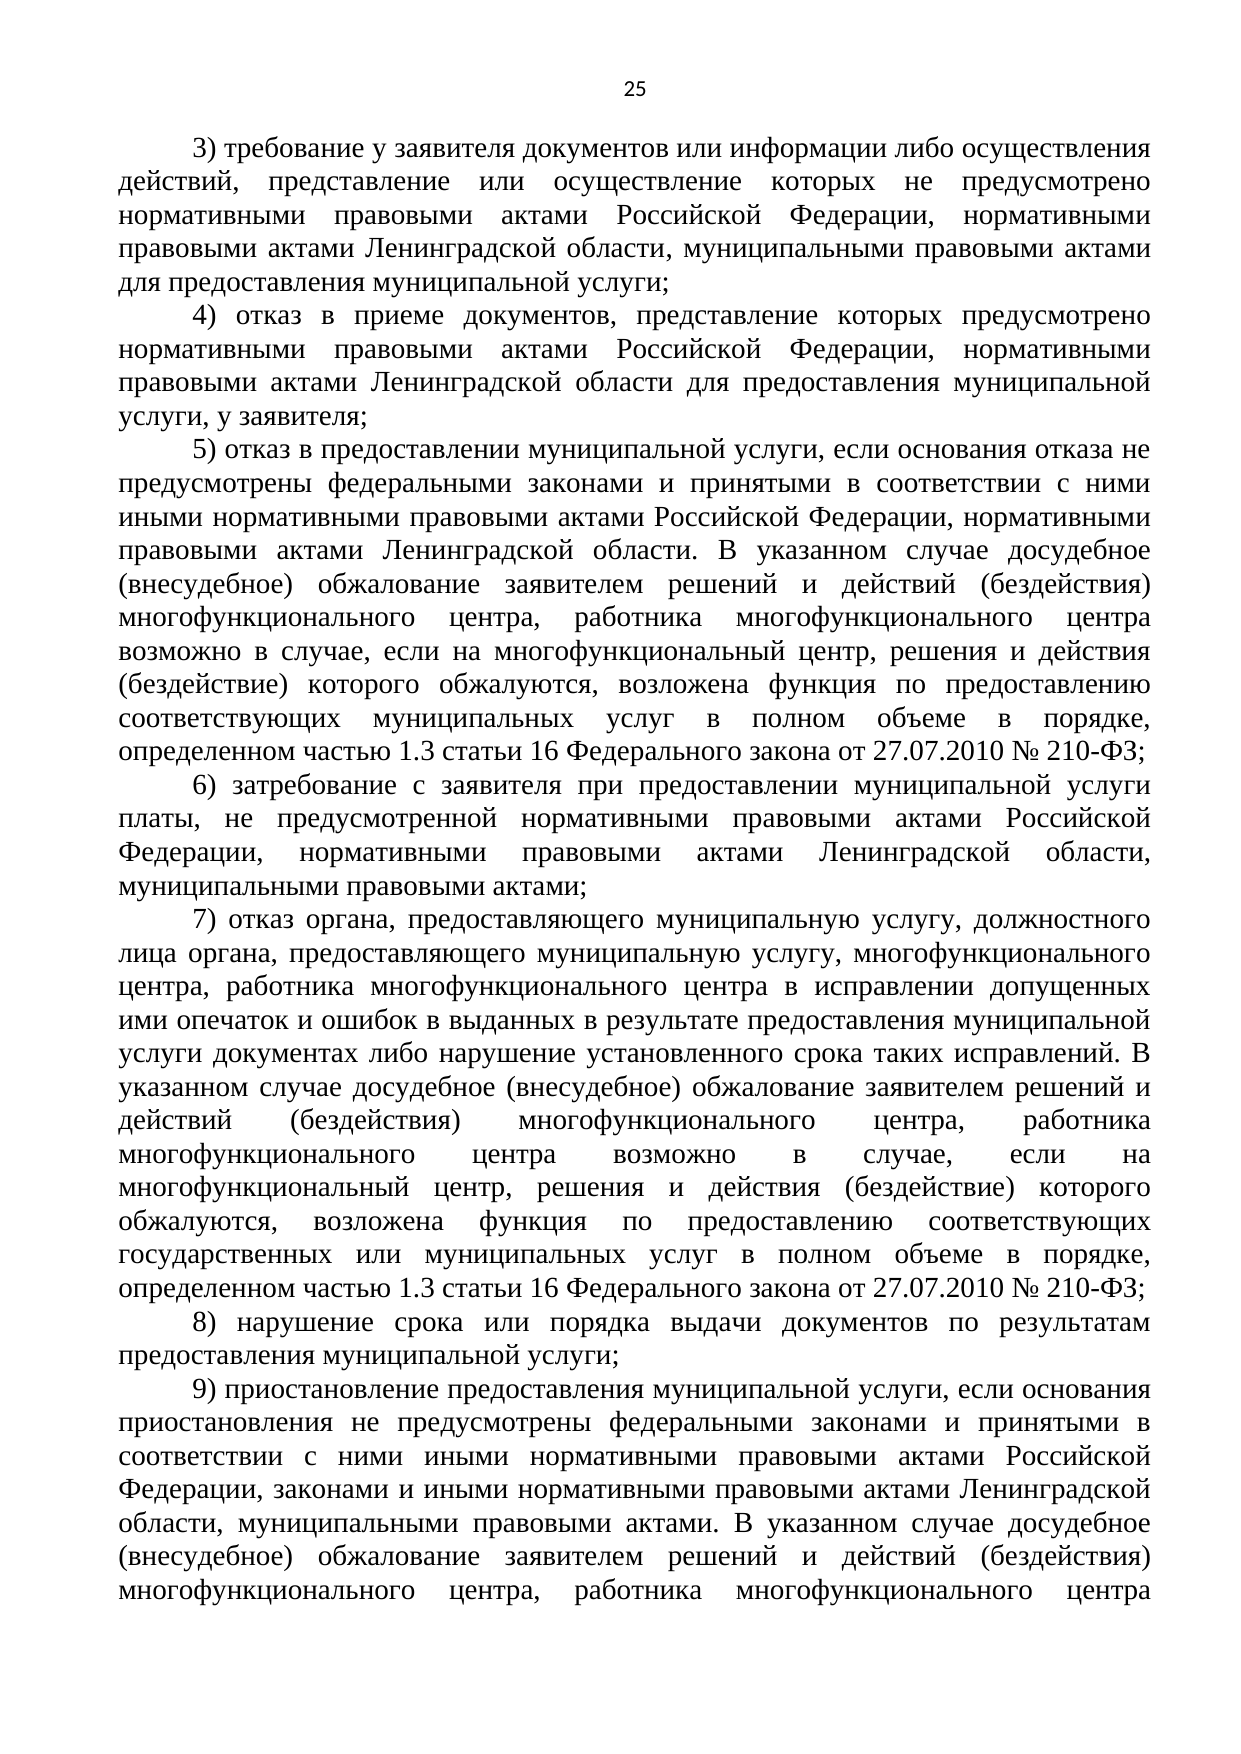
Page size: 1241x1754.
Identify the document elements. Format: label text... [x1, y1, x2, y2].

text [118, 1371, 1152, 1606]
text 6) затребование с заявителя при предоставлении муниципальной услуги платы, не предусмотренной нормативными правовыми актами Российской Федерации, нормативными правовыми актами Ленинградской области, муниципальными правовыми актами; [118, 767, 1152, 901]
text 3) требование у заявителя документов или информации либо осуществления действий, представление или осуществление которых не предусмотрено нормативными правовыми актами Российской Федерации, нормативными правовыми актами Ленинградской области, муниципальными правовыми актами для предоставления муниципальной услуги; [118, 130, 1152, 297]
text 4) отказ в приеме документов, представление которых предусмотрено нормативными правовыми актами Российской Федерации, нормативными правовыми актами Ленинградской области для предоставления муниципальной услуги, у заявителя; [118, 297, 1152, 432]
text 5) отказ в предоставлении муниципальной услуги, если основания отказа не предусмотрены федеральными законами и принятыми в соответствии с ними иными нормативными правовыми актами Российской Федерации, нормативными правовыми актами Ленинградской области. В указанном случае досудебное (внесудебное) обжалование заявителем решений и действий (бездействия) многофункционального центра, работника многофункционального центра возможно в случае, если на многофункциональный центр, решения и действия (бездействие) которого обжалуются, возложена функция по предоставлению соответствующих муниципальных услуг в полном объеме в порядке, определенном частью 1.3 статьи 16 Федерального закона от 27.07.2010 № 210-ФЗ; [118, 432, 1152, 767]
text 8) нарушение срока или порядка выдачи документов по результатам предоставления муниципальной услуги; [118, 1304, 1152, 1371]
text 7) отказ органа, предоставляющего муниципальную услугу, должностного лица органа, предоставляющего муниципальную услугу, многофункционального центра, работника многофункционального центра в исправлении допущенных ими опечаток и ошибок в выданных в результате предоставления муниципальной услуги документах либо нарушение установленного срока таких исправлений. В указанном случае досудебное (внесудебное) обжалование заявителем решений и действий (бездействия) многофункционального центра, работника многофункционального центра возможно в случае, если на многофункциональный центр, решения и действия (бездействие) которого обжалуются, возложена функция по предоставлению соответствующих государственных или муниципальных услуг в полном объеме в порядке, определенном частью 1.3 статьи 16 Федерального закона от 27.07.2010 № 210-ФЗ; [118, 901, 1152, 1304]
